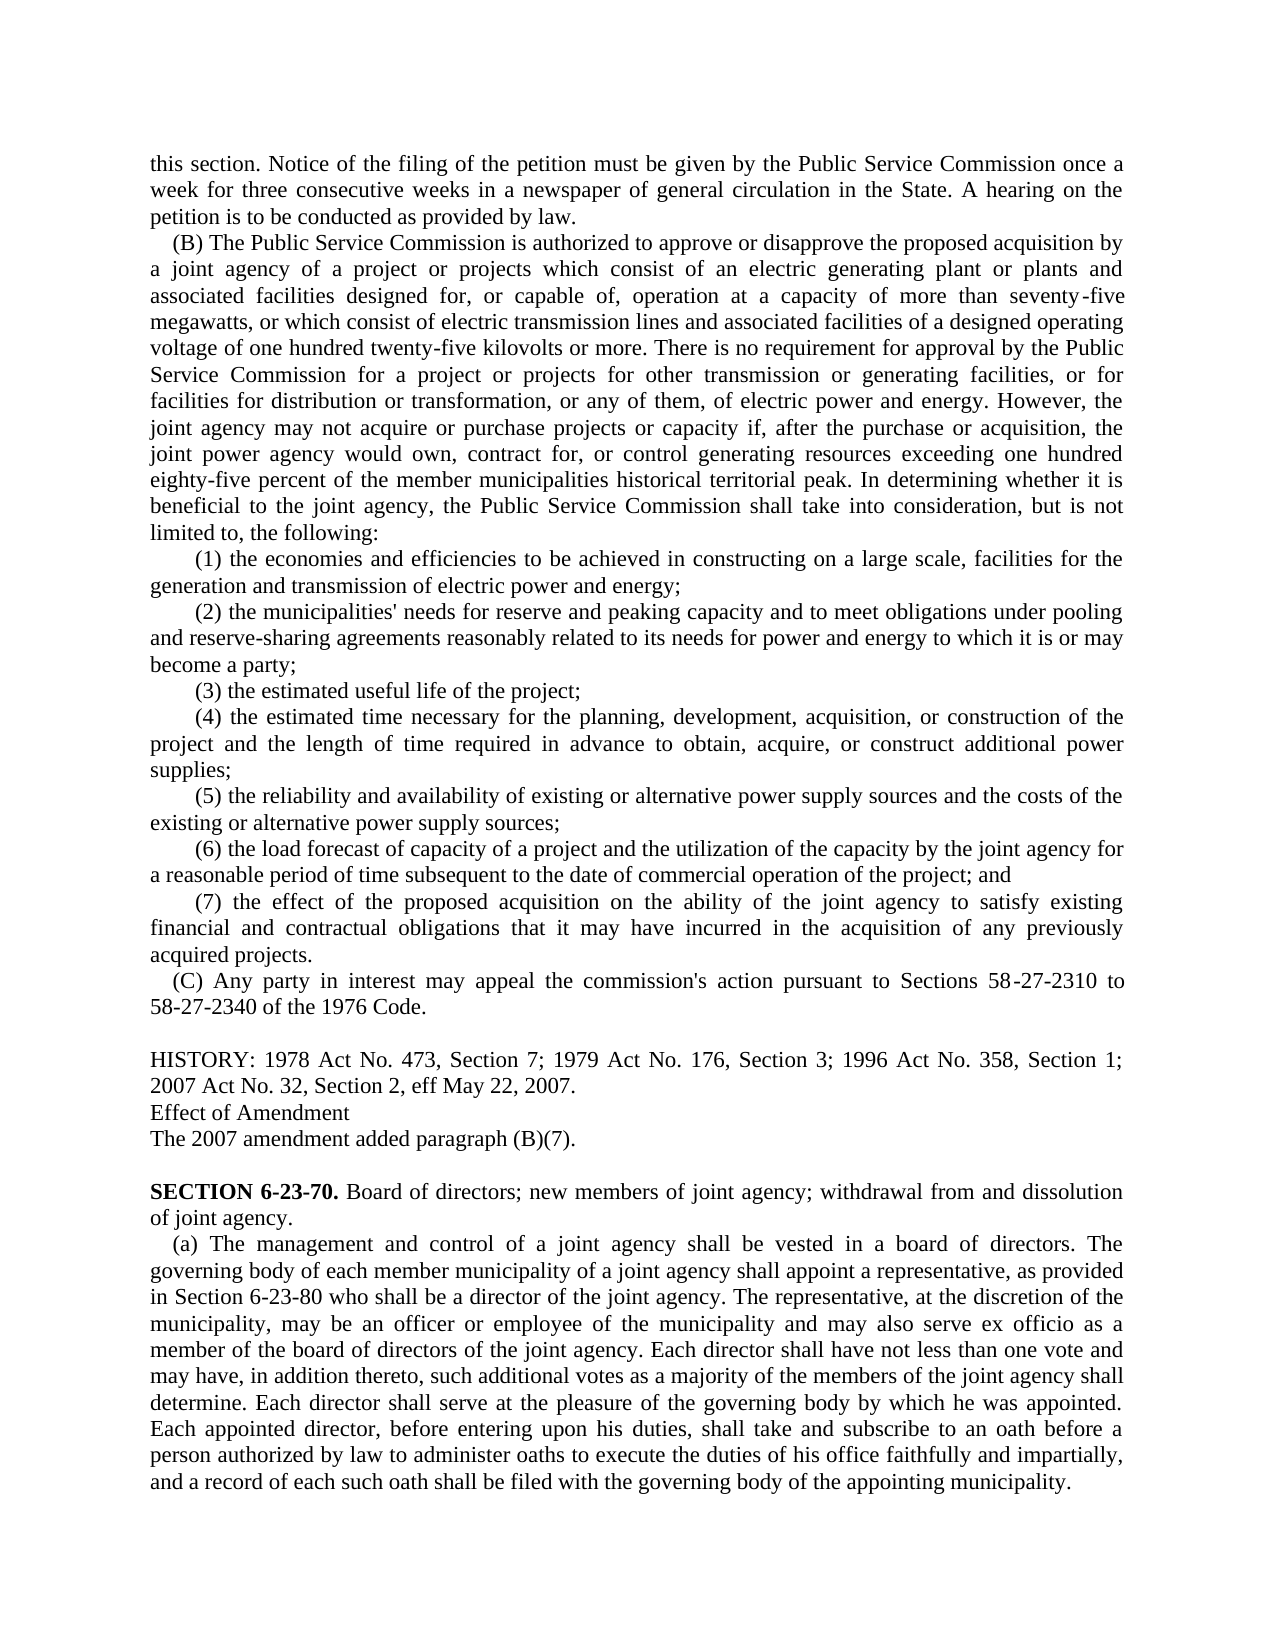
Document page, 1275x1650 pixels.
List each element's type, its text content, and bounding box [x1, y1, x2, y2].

text (1) the economies and efficiencies to be achieved in constructing on a large scale, facilities for the generation and transmission of electric power and energy; [150, 545, 1125, 598]
text Effect of Amendment [150, 1099, 1125, 1125]
text (4) the estimated time necessary for the planning, development, acquisition, or construction of the project and the length of time required in advance to obtain, acquire, or construct additional power supplies; [150, 703, 1125, 782]
text SECTION 6-23-70. Board of directors; new members of joint agency; withdrawal from and dissolution of joint agency. [150, 1178, 1125, 1231]
text (6) the load forecast of capacity of a project and the utilization of the capacity by the joint agency for a reasonable period of time subsequent to the date of commercial operation of the project; and [150, 835, 1125, 888]
text (7) the effect of the proposed acquisition on the ability of the joint agency to satisfy existing financial and contractual obligations that it may have incurred in the acquisition of any previously acquired projects. [150, 888, 1125, 967]
text (C) Any party in interest may appeal the commission's action pursuant to Sections 58-27-2310 to 58-27-2340 of the 1976 Code. [150, 967, 1125, 1020]
text The 2007 amendment added paragraph (B)(7). [150, 1125, 1125, 1151]
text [150, 150, 1125, 229]
text (B) The Public Service Commission is authorized to approve or disapprove the proposed acquisition by a joint agency of a project or projects which consist of an electric generating plant or plants and associated facilities designed for, or capable of, operation at a capacity of more than seventy-five megawatts, or which consist of electric transmission lines and associated facilities of a designed operating voltage of one hundred twenty-five kilovolts or more. There is no requirement for approval by the Public Service Commission for a project or projects for other transmission or generating facilities, or for facilities for distribution or transformation, or any of them, of electric power and energy. However, the joint agency may not acquire or purchase projects or capacity if, after the purchase or acquisition, the joint power agency would own, contract for, or control generating resources exceeding one hundred eighty-five percent of the member municipalities historical territorial peak. In determining whether it is beneficial to the joint agency, the Public Service Commission shall take into consideration, but is not limited to, the following: [150, 229, 1125, 545]
text (a) The management and control of a joint agency shall be vested in a board of directors. The governing body of each member municipality of a joint agency shall appoint a representative, as provided in Section 6-23-80 who shall be a director of the joint agency. The representative, at the discretion of the municipality, may be an officer or employee of the municipality and may also serve ex officio as a member of the board of directors of the joint agency. Each director shall have not less than one vote and may have, in addition thereto, such additional votes as a majority of the members of the joint agency shall determine. Each director shall serve at the pleasure of the governing body by which he was appointed. Each appointed director, before entering upon his duties, shall take and subscribe to an oath before a person authorized by law to administer oaths to execute the duties of his office faithfully and impartially, and a record of each such oath shall be filed with the governing body of the appointing municipality. [150, 1231, 1125, 1494]
text HISTORY: 1978 Act No. 473, Section 7; 1979 Act No. 176, Section 3; 1996 Act No. 358, Section 1; 2007 Act No. 32, Section 2, eff May 22, 2007. [150, 1046, 1125, 1099]
text (5) the reliability and availability of existing or alternative power supply sources and the costs of the existing or alternative power supply sources; [150, 782, 1125, 835]
text (3) the estimated useful life of the project; [150, 677, 1125, 703]
text (2) the municipalities' needs for reserve and peaking capacity and to meet obligations under pooling and reserve-sharing agreements reasonably related to its needs for power and energy to which it is or may become a party; [150, 598, 1125, 677]
